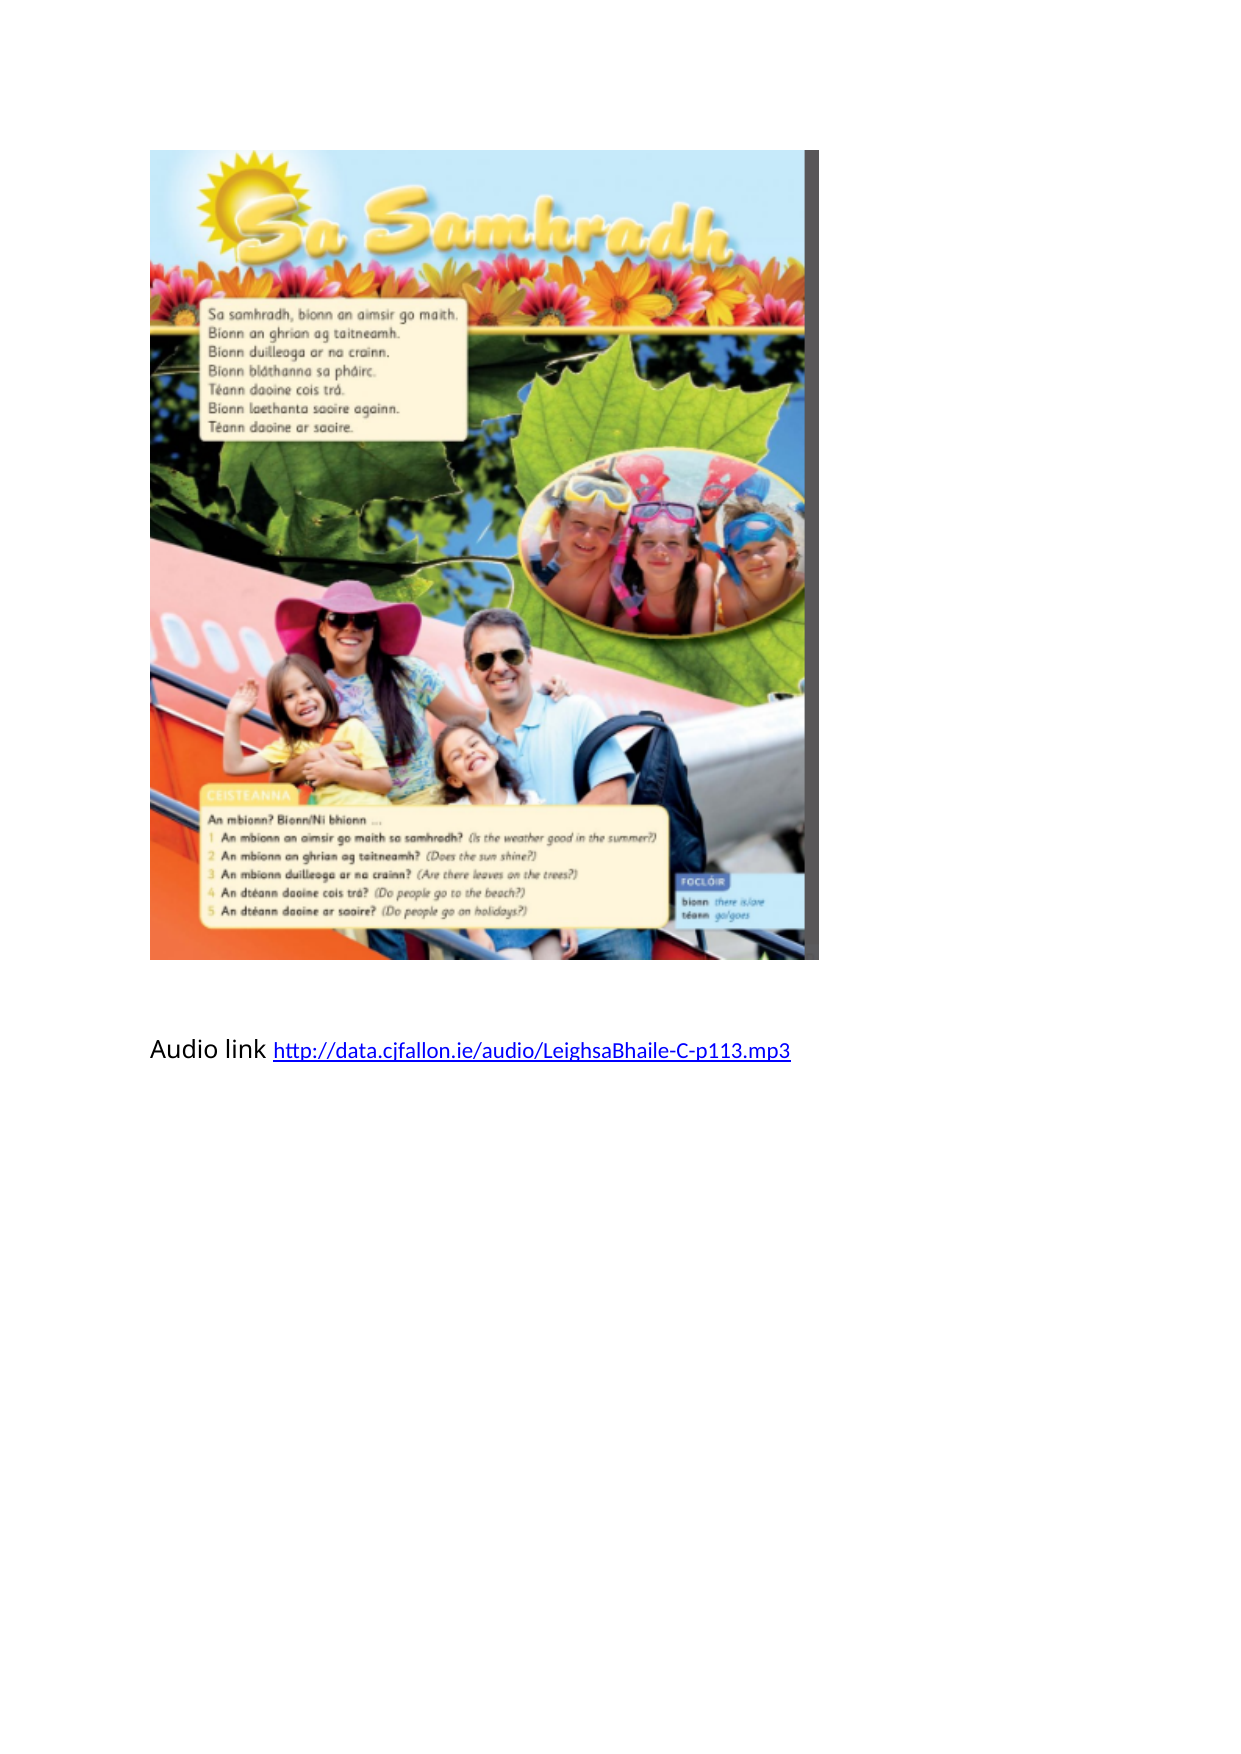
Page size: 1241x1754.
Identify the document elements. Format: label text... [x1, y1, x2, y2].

text Audio link http://data.cjfallon.ie/audio/LeighsaBhaile-C-p113.mp3 [150, 1032, 1090, 1066]
picture [150, 150, 819, 960]
